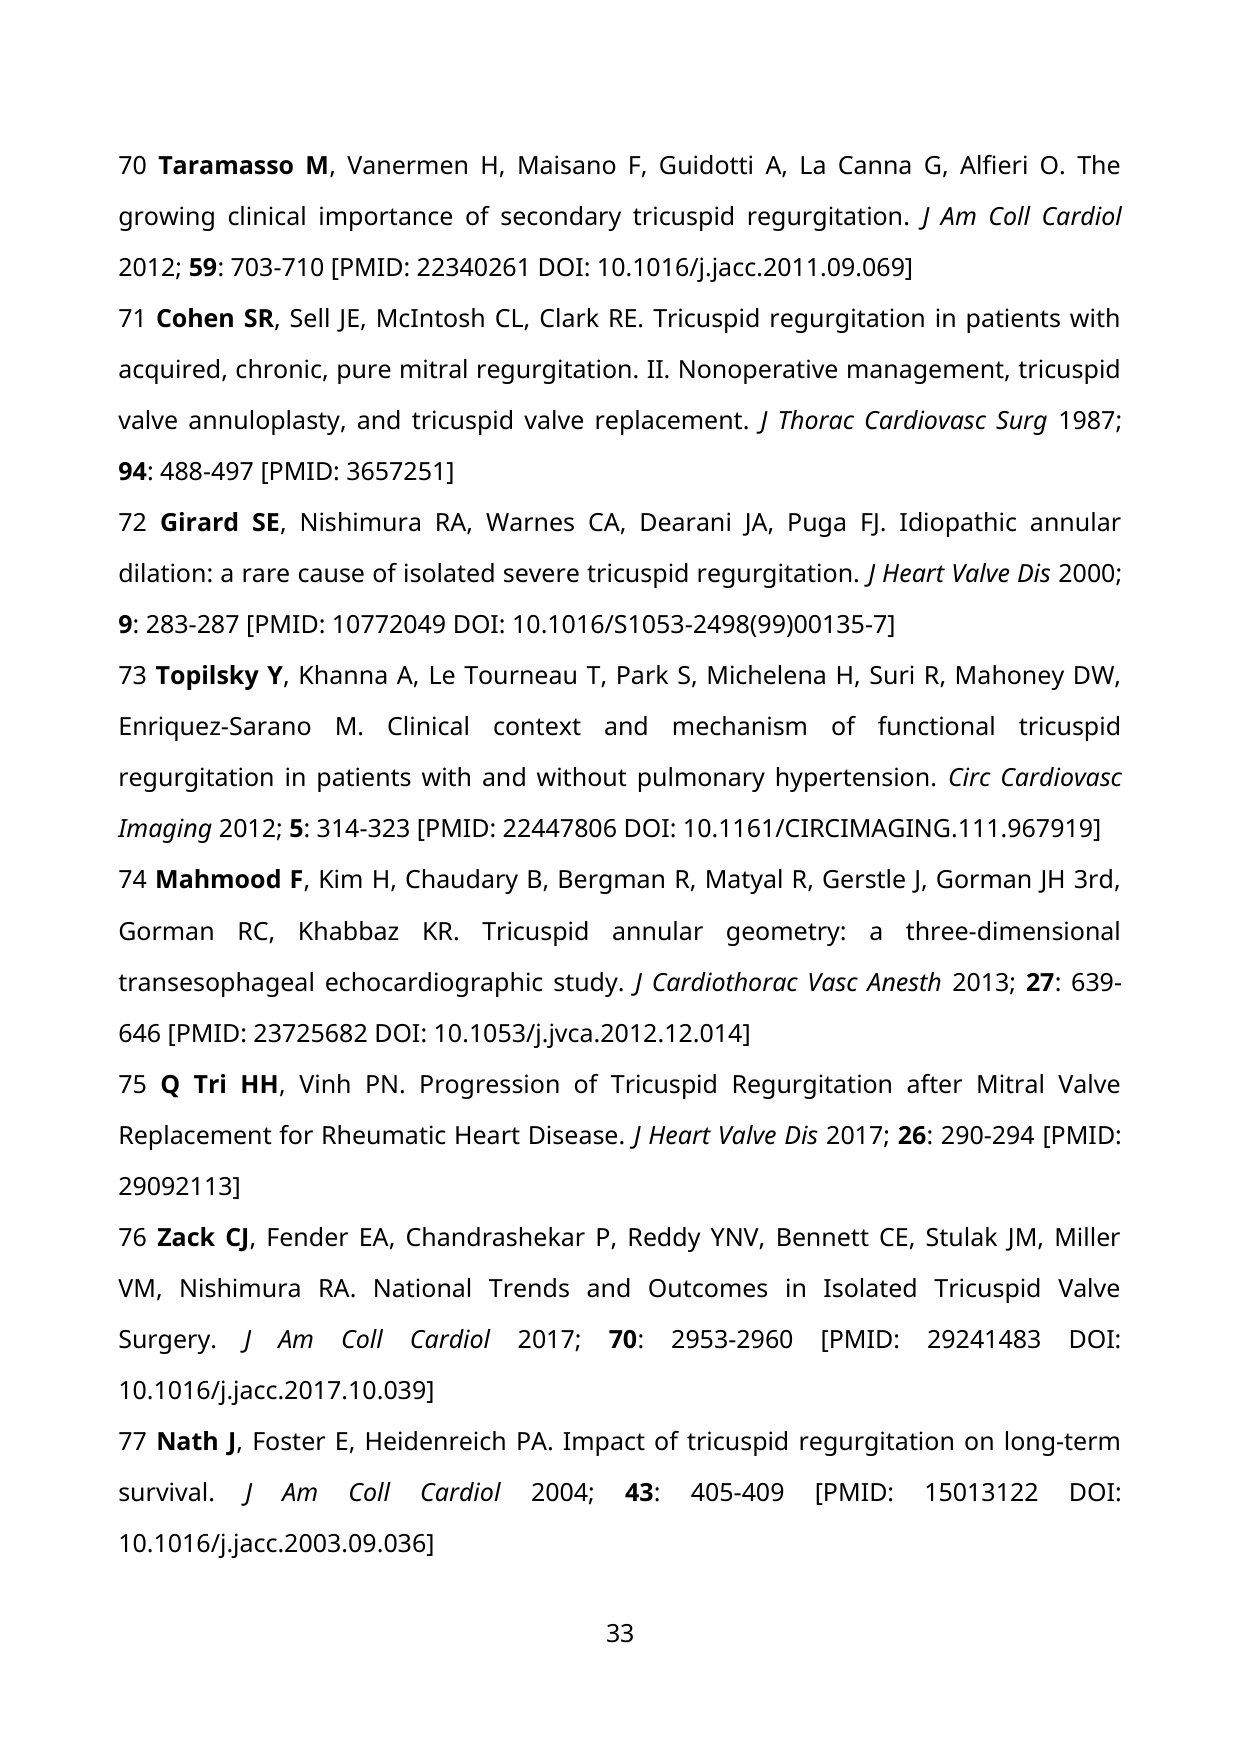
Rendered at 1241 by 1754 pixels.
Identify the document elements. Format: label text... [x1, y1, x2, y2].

text 73 Topilsky Y, Khanna A, Le Tourneau T, Park S, Michelena H, Suri R, Mahoney DW, Enriquez-Sarano M. Clinical context and mechanism of functional tricuspid regurgitation in patients with and without pulmonary hypertension. Circ Cardiovasc Imaging 2012; 5: 314-323 [PMID: 22447806 DOI: 10.1161/CIRCIMAGING.111.967919] [118, 658, 1122, 845]
text 75 Q Tri HH, Vinh PN. Progression of Tricuspid Regurgitation after Mitral Valve Replacement for Rheumatic Heart Disease. J Heart Valve Dis 2017; 26: 290-294 [PMID: 29092113] [118, 1066, 1122, 1202]
text 77 Nath J, Foster E, Heidenreich PA. Impact of tricuspid regurgitation on long-term survival. J Am Coll Cardiol 2004; 43: 405-409 [PMID: 15013122 DOI: 10.1016/j.jacc.2003.09.036] [118, 1424, 1122, 1560]
text 71 Cohen SR, Sell JE, McIntosh CL, Clark RE. Tricuspid regurgitation in patients with acquired, chronic, pure mitral regurgitation. II. Nonoperative management, tricuspid valve annuloplasty, and tricuspid valve replacement. J Thorac Cardiovasc Surg 1987; 94: 488-497 [PMID: 3657251] [118, 301, 1122, 488]
text 70 Taramasso M, Vanermen H, Maisano F, Guidotti A, La Canna G, Alfieri O. The growing clinical importance of secondary tricuspid regurgitation. J Am Coll Cardiol 2012; 59: 703-710 [PMID: 22340261 DOI: 10.1016/j.jacc.2011.09.069] [118, 148, 1122, 284]
text 74 Mahmood F, Kim H, Chaudary B, Bergman R, Matyal R, Gerstle J, Gorman JH 3rd, Gorman RC, Khabbaz KR. Tricuspid annular geometry: a three-dimensional transesophageal echocardiographic study. J Cardiothorac Vasc Anesth 2013; 27: 639-646 [PMID: 23725682 DOI: 10.1053/j.jvca.2012.12.014] [118, 862, 1122, 1049]
text 76 Zack CJ, Fender EA, Chandrashekar P, Reddy YNV, Bennett CE, Stulak JM, Miller VM, Nishimura RA. National Trends and Outcomes in Isolated Tricuspid Valve Surgery. J Am Coll Cardiol 2017; 70: 2953-2960 [PMID: 29241483 DOI: 10.1016/j.jacc.2017.10.039] [118, 1219, 1122, 1407]
text 72 Girard SE, Nishimura RA, Warnes CA, Dearani JA, Puga FJ. Idiopathic annular dilation: a rare cause of isolated severe tricuspid regurgitation. J Heart Valve Dis 2000; 9: 283-287 [PMID: 10772049 DOI: 10.1016/S1053-2498(99)00135-7] [118, 505, 1122, 641]
